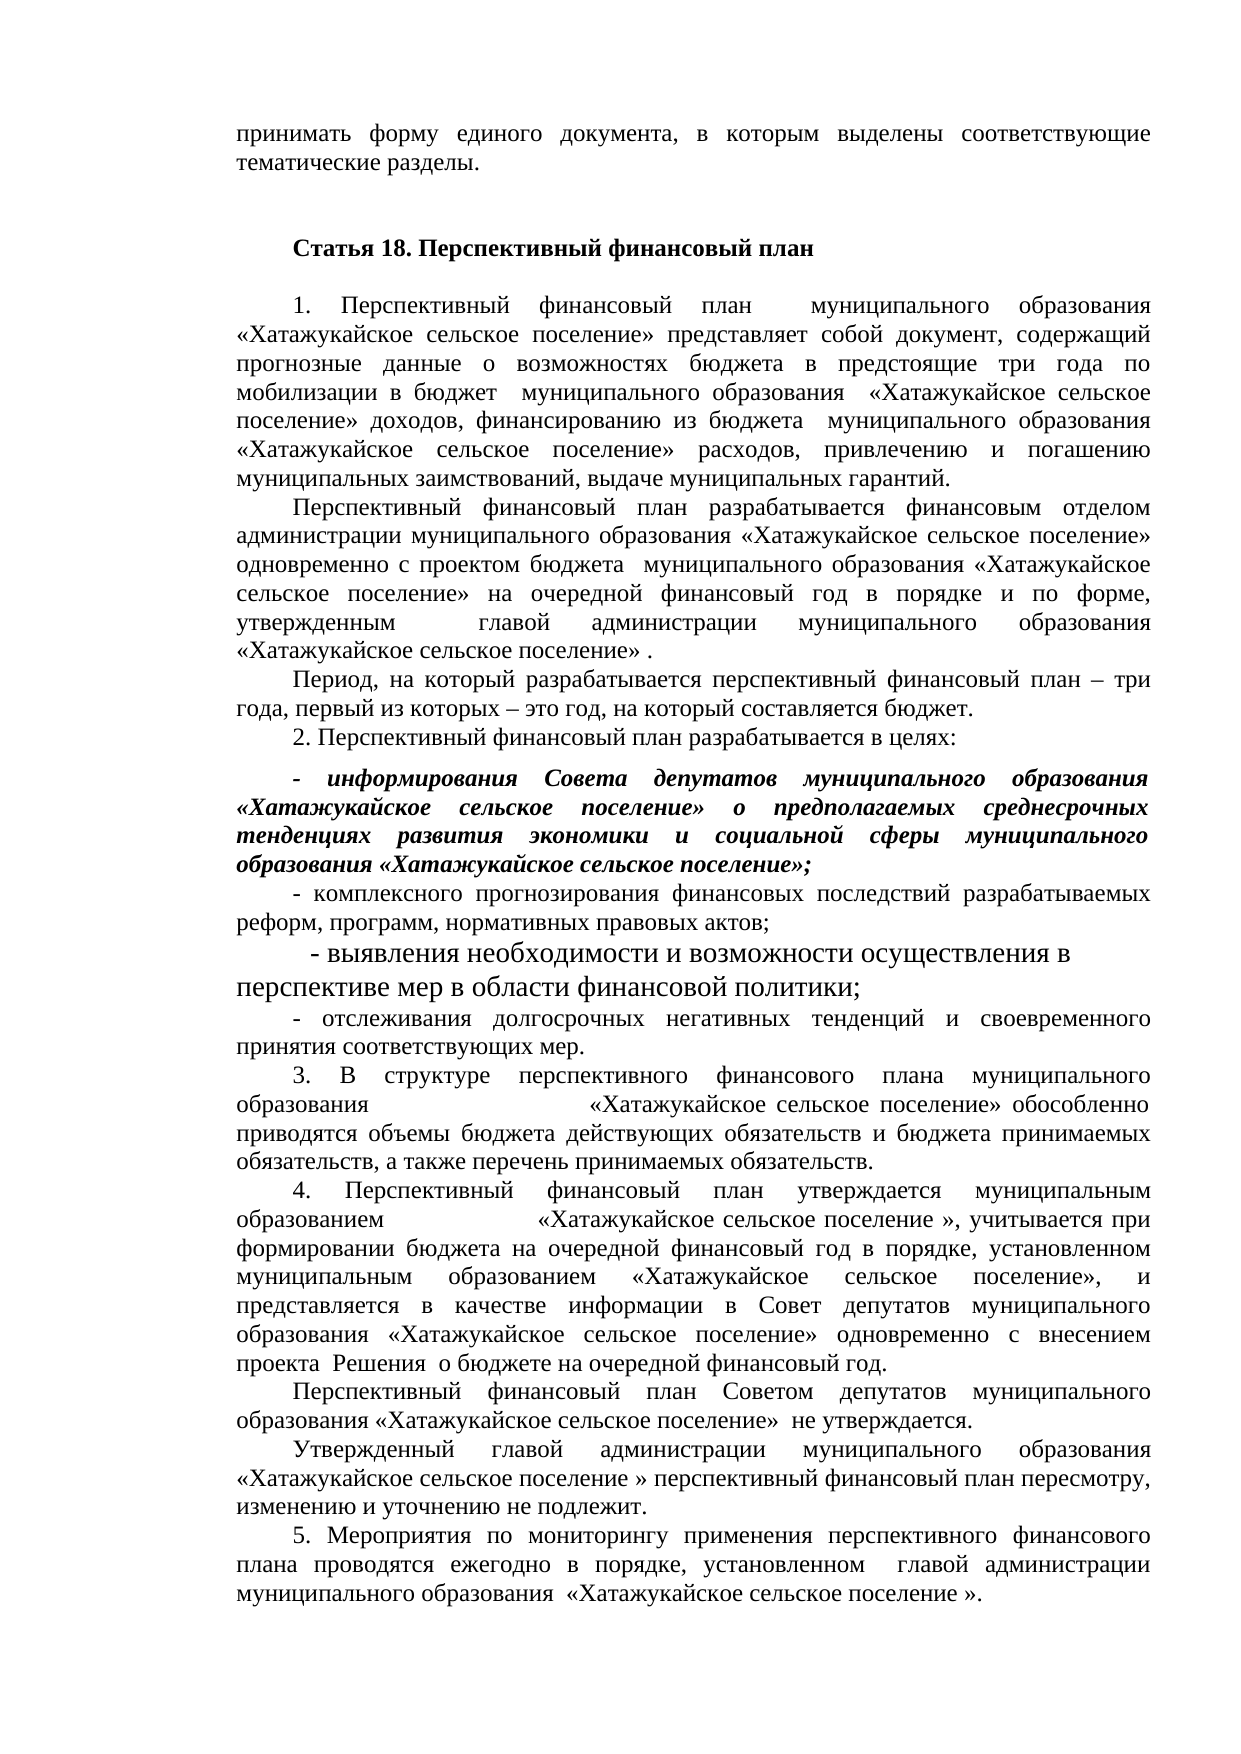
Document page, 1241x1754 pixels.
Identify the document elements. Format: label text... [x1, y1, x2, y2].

text Утвержденный главой администрации муниципального образования «Хатажукайское сельское поселение » перспективный финансовый план пересмотру, изменению и уточнению не подлежит. [236, 1434, 1152, 1520]
text - выявления необходимости и возможности осуществления в перспективе мер в области финансовой политики; [236, 936, 1152, 1003]
text 2. Перспективный финансовый план разрабатывается в целях: [236, 722, 1152, 751]
text 4. Перспективный финансовый план утверждается муниципальным образованием «Хатажукайское сельское поселение », учитывается при формировании бюджета на очередной финансовый год в порядке, установленном муниципальным образованием «Хатажукайское сельское поселение», и представляется в качестве информации в Совет депутатов муниципального образования «Хатажукайское сельское поселение» одновременно с внесением проекта Решения о бюджете на очередной финансовый год. [236, 1175, 1152, 1376]
text Период, на который разрабатывается перспективный финансовый план – три года, первый из которых – это год, на который составляется бюджет. [236, 664, 1152, 722]
text Перспективный финансовый план разрабатывается финансовым отделом администрации муниципального образования «Хатажукайское сельское поселение» одновременно с проектом бюджета муниципального образования «Хатажукайское сельское поселение» на очередной финансовый год в порядке и по форме, утвержденным главой администрации муниципального образования «Хатажукайское сельское поселение» . [236, 492, 1152, 664]
text 3. В структуре перспективного финансового плана муниципального образования «Хатажукайское сельское поселение» обособленно приводятся объемы бюджета действующих обязательств и бюджета принимаемых обязательств, а также перечень принимаемых обязательств. [236, 1060, 1152, 1175]
text - комплексного прогнозирования финансовых последствий разрабатываемых реформ, программ, нормативных правовых актов; [236, 878, 1152, 936]
text - отслеживания долгосрочных негативных тенденций и своевременного принятия соответствующих мер. [236, 1003, 1152, 1060]
text 1. Перспективный финансовый план муниципального образования «Хатажукайское сельское поселение» представляет собой документ, содержащий прогнозные данные о возможностях бюджета в предстоящие три года по мобилизации в бюджет муниципального образования «Хатажукайское сельское поселение» доходов, финансированию из бюджета муниципального образования «Хатажукайское сельское поселение» расходов, привлечению и погашению муниципальных заимствований, выдаче муниципальных гарантий. [236, 291, 1152, 492]
text - информирования Совета депутатов муниципального образования «Хатажукайское сельское поселение» о предполагаемых среднесрочных тенденциях развития экономики и социальной сферы муниципального образования «Хатажукайское сельское поселение»; [236, 763, 1152, 878]
text 5. Мероприятия по мониторингу применения перспективного финансового плана проводятся ежегодно в порядке, установленном главой администрации муниципального образования «Хатажукайское сельское поселение ». [236, 1520, 1152, 1606]
text Статья 18. Перспективный финансовый план [236, 233, 1152, 262]
text Перспективный финансовый план Советом депутатов муниципального образования «Хатажукайское сельское поселение» не утверждается. [236, 1376, 1152, 1434]
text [236, 118, 1152, 176]
